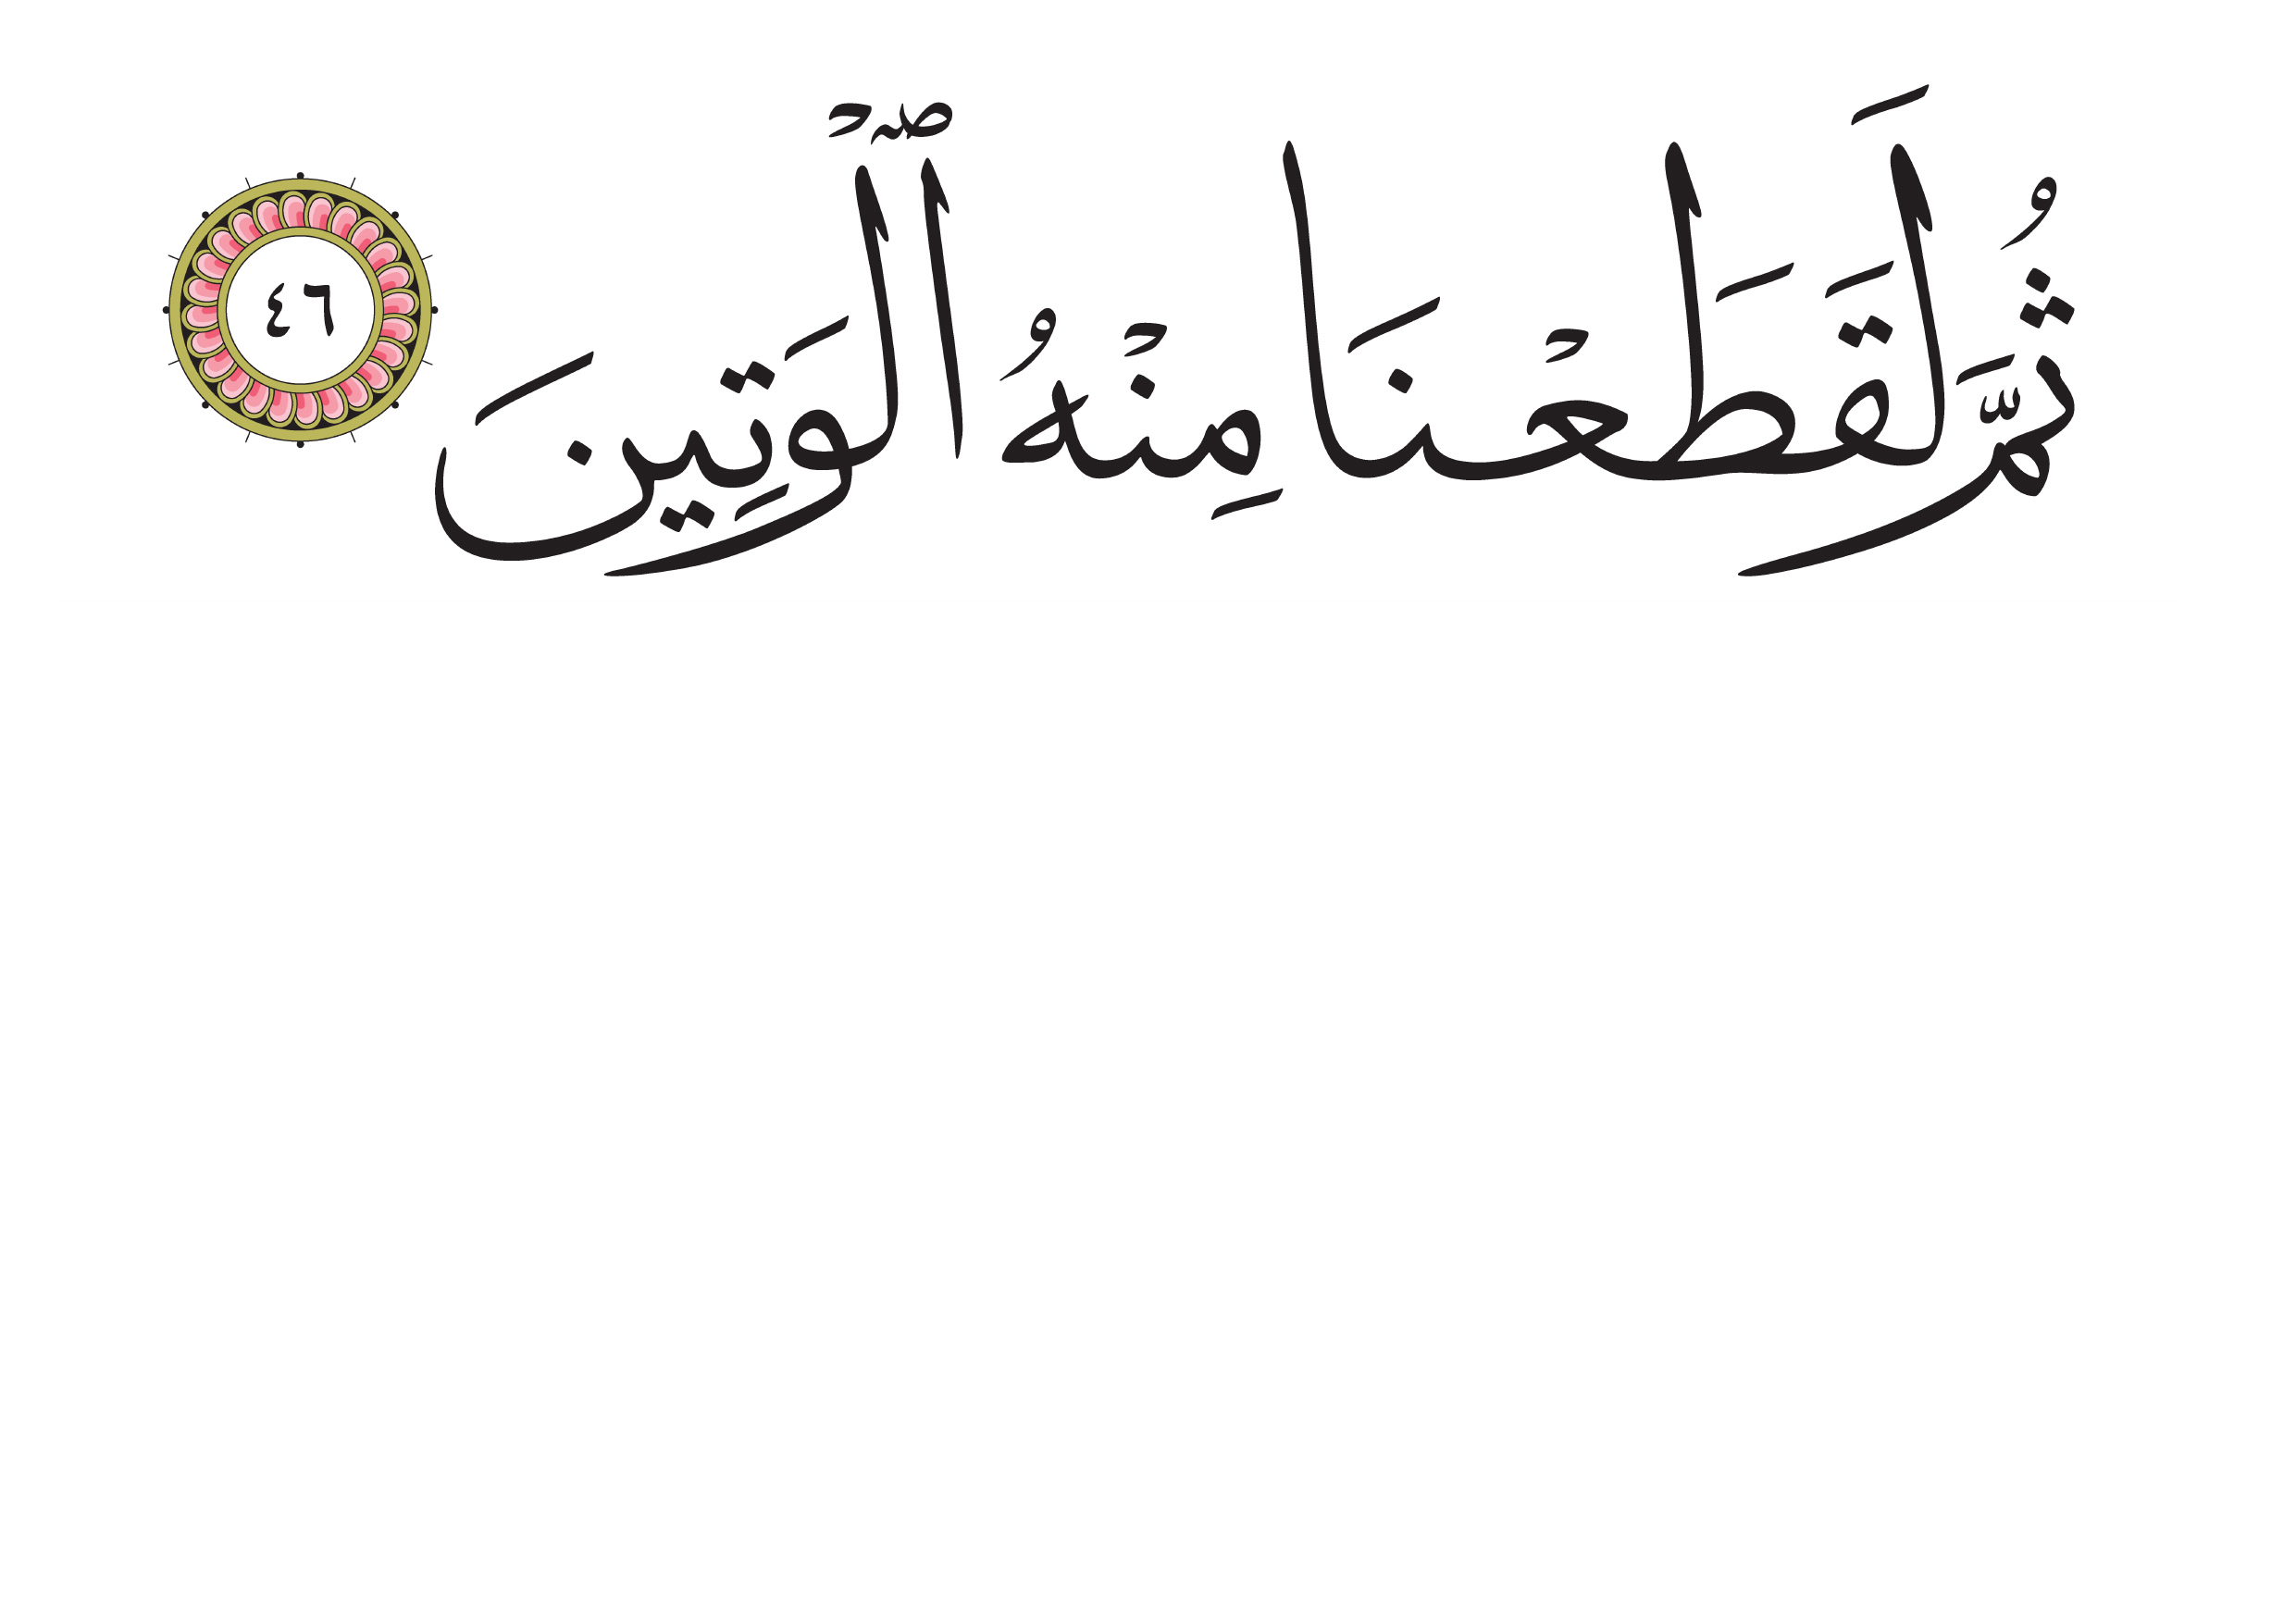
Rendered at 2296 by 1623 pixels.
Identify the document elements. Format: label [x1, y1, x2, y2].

picture [57, 57, 2179, 603]
